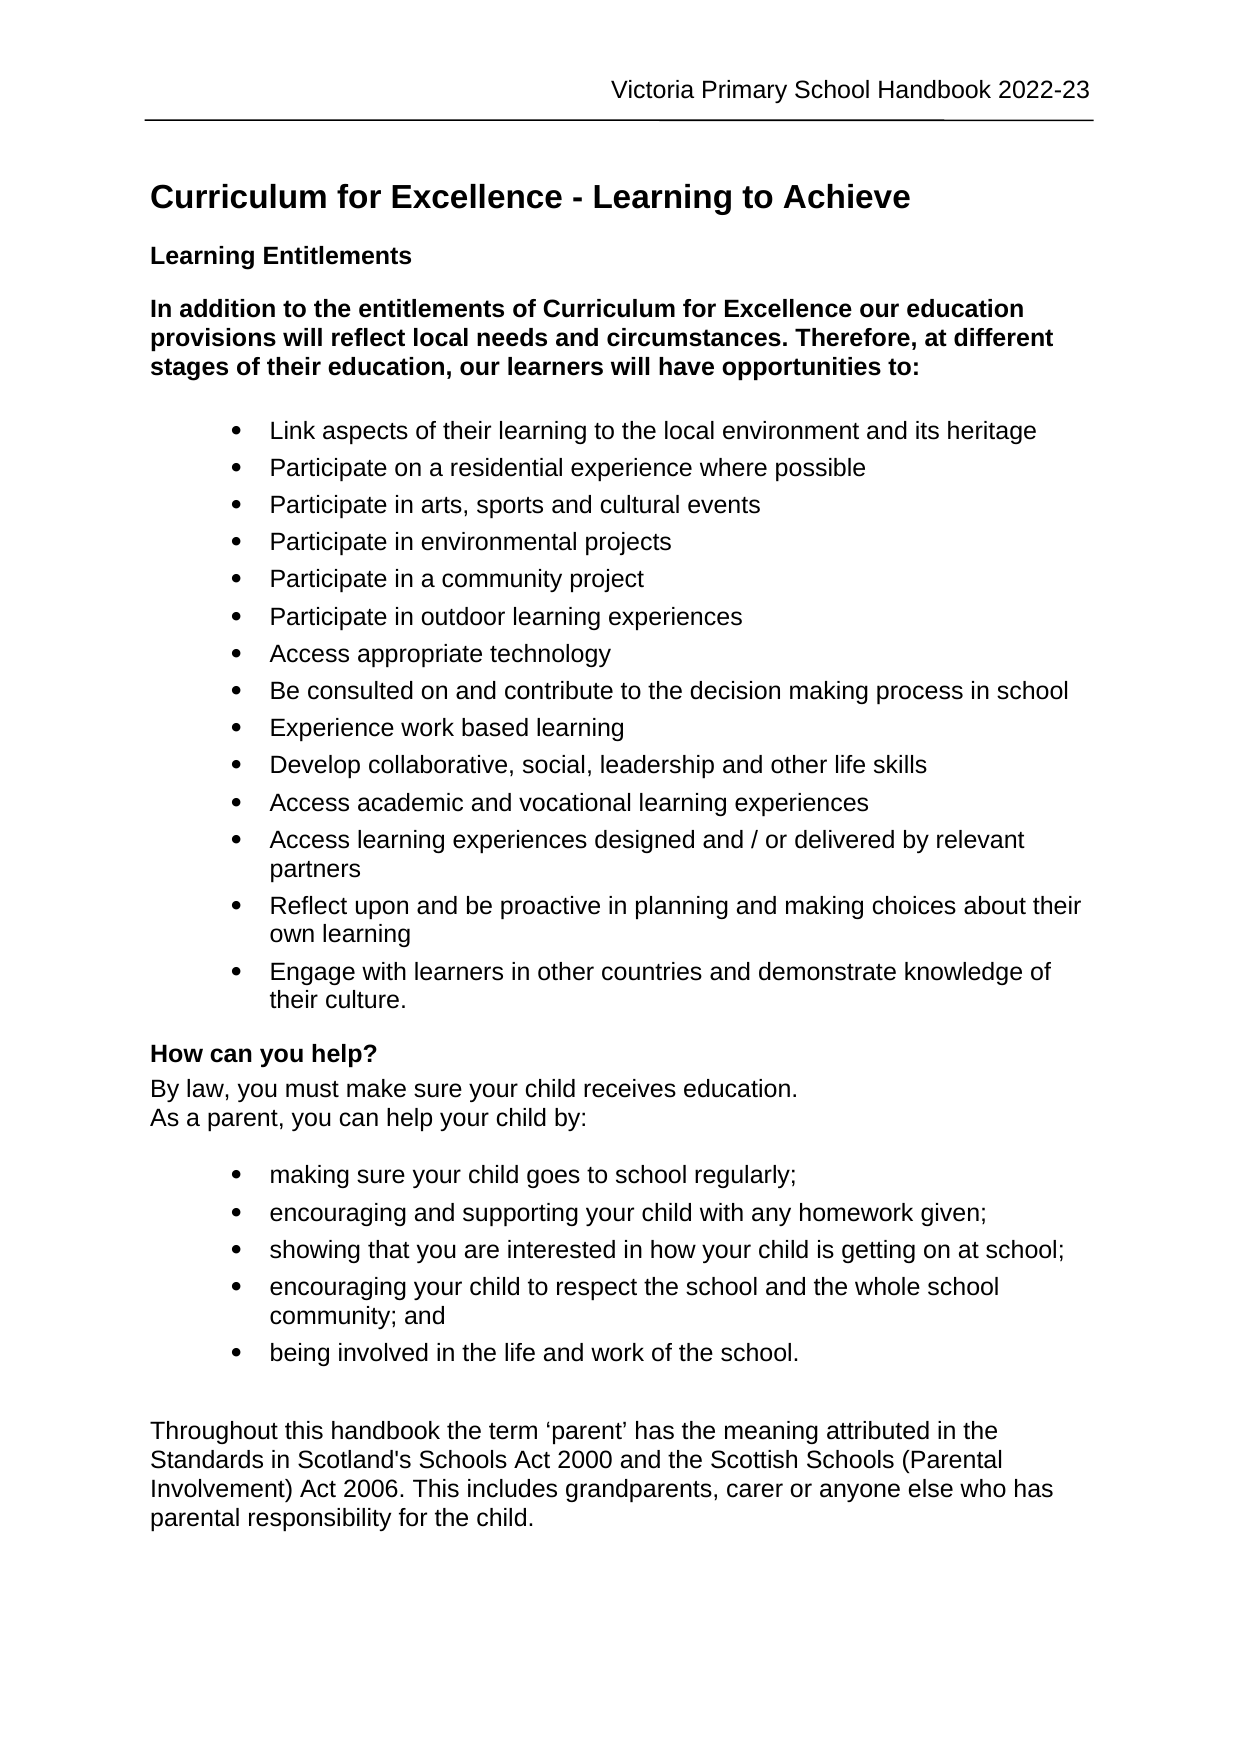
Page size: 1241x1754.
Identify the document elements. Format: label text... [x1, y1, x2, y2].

list Be consulted on and contribute to the decision making process in school [232, 676, 1090, 705]
list making sure your child goes to school regularly; [232, 1160, 1090, 1189]
text Learning Entitlements [150, 241, 1090, 269]
text How can you help? [150, 1039, 1090, 1068]
list Engage with learners in other countries and demonstrate knowledge of their culture. [232, 957, 1090, 1014]
list Access appropriate technology [232, 639, 1090, 668]
text Curriculum for Excellence - Learning to Achieve [150, 177, 1090, 216]
list Link aspects of their learning to the local environment and its heritage [232, 416, 1090, 444]
list Reflect upon and be proactive in planning and making choices about their own learning [232, 891, 1090, 948]
list Participate in environmental projects [232, 527, 1090, 556]
list Participate in arts, sports and cultural events [232, 490, 1090, 519]
list Participate in a community project [232, 564, 1090, 593]
list encouraging and supporting your child with any homework given; [232, 1198, 1090, 1226]
list encouraging your child to respect the school and the whole school community; and [232, 1272, 1090, 1329]
list Participate in outdoor learning experiences [232, 602, 1090, 630]
text In addition to the entitlements of Curriculum for Excellence our education provisions will reflect local needs and circumstances. Therefore, at different stages of their education, our learners will have opportunities to: [150, 294, 1090, 381]
text By law, you must make sure your child receives education. [150, 1074, 1090, 1103]
list Participate on a residential experience where possible [232, 453, 1090, 482]
text As a parent, you can help your child by: [150, 1103, 1090, 1132]
text Throughout this handbook the term ‘parent’ has the meaning attributed in the Standards in Scotland's Schools Act 2000 and the Scottish Schools (Parental Involvement) Act 2006. This includes grandparents, carer or anyone else who has parental responsibility for the child. [150, 1416, 1090, 1531]
list Experience work based learning [232, 713, 1090, 742]
list Access academic and vocational learning experiences [232, 787, 1090, 816]
list showing that you are interested in how your child is getting on at school; [232, 1235, 1090, 1264]
list being involved in the life and work of the school. [232, 1338, 1090, 1367]
list Develop collaborative, social, leadership and other life skills [232, 750, 1090, 779]
list Access learning experiences designed and / or delivered by relevant partners [232, 825, 1090, 882]
